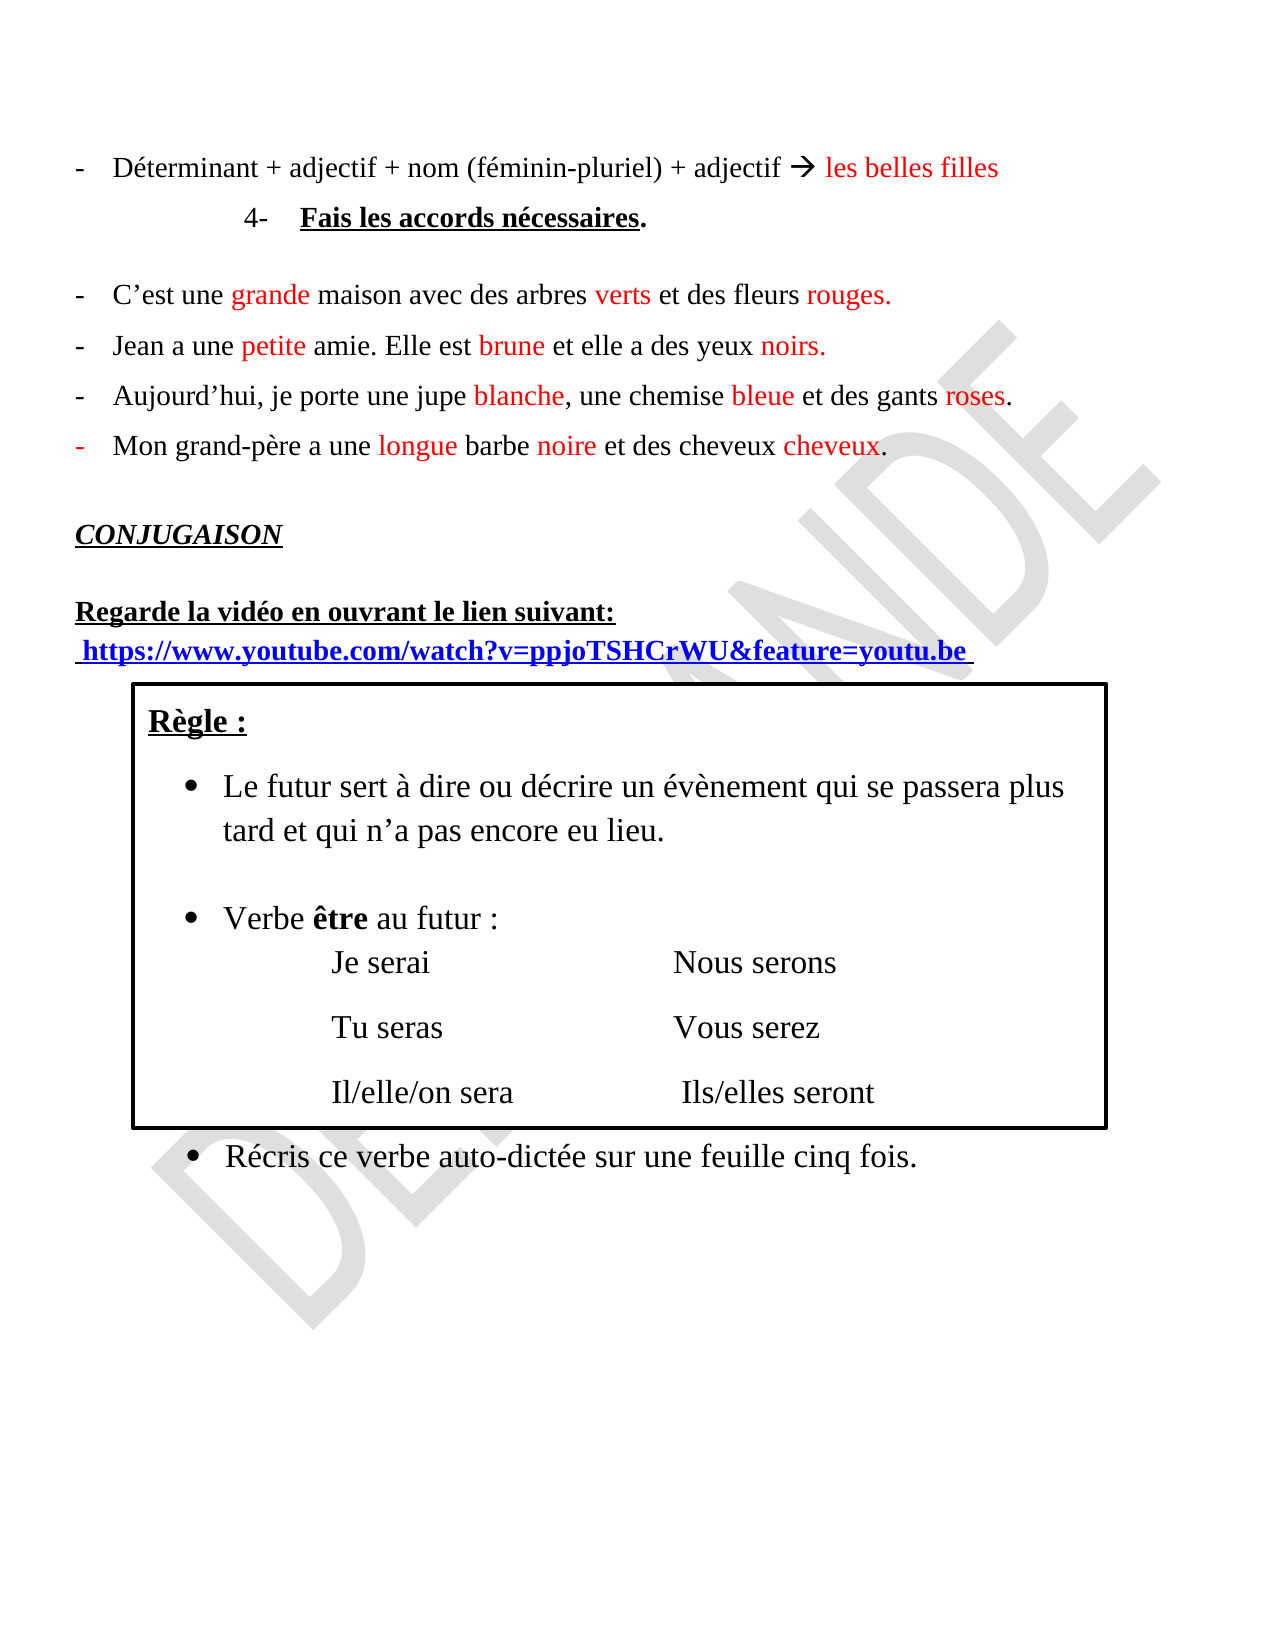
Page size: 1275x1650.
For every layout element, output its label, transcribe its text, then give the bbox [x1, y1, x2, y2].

list https://www.youtube.com/watch?v=ppjoTSHCrWU&feature=youtu.be [75, 633, 1162, 699]
list CONJUGAISON [75, 517, 1162, 551]
list Déterminant + adjectif + nom (féminin-pluriel) + adjectif les belles filles [75, 150, 1162, 184]
list Récris ce verbe auto-dictée sur une feuille cinq fois. [187, 1136, 1162, 1174]
list Fais les accords nécessaires. [225, 200, 1162, 234]
list Aujourd’hui, je porte une jupe blanche, une chemise bleue et des gants roses. [75, 378, 1162, 412]
list Mon grand-père a une longue barbe noire et des cheveux cheveux. [75, 428, 1162, 462]
list Jean a une petite amie. Elle est brune et elle a des yeux noirs. [75, 328, 1162, 361]
list C’est une grande maison avec des arbres verts et des fleurs rouges. [75, 277, 1162, 311]
list Regarde la vidéo en ouvrant le lien suivant: [75, 594, 1162, 628]
